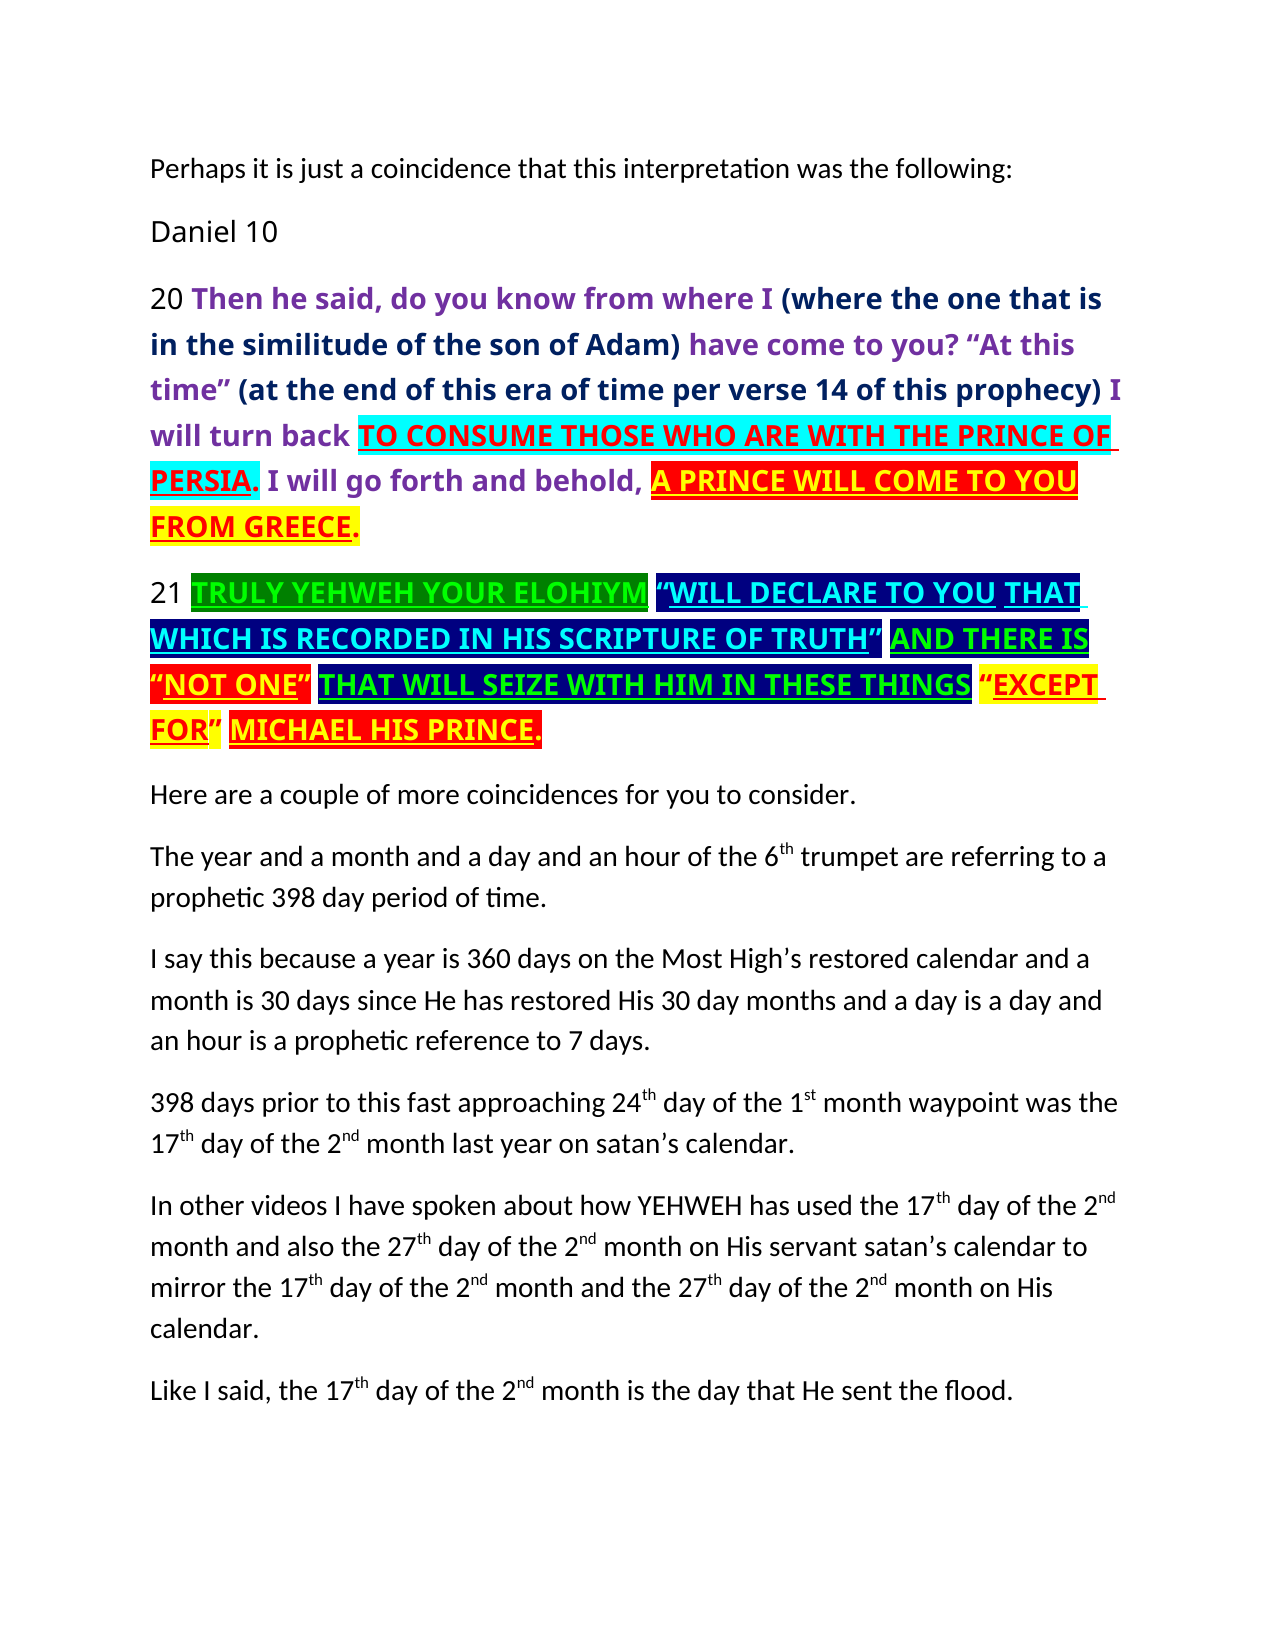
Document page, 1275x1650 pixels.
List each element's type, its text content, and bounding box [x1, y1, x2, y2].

text In other videos I have spoken about how YEHWEH has used the 17th day of the 2nd month and also the 27th day of the 2nd month on His servant satan’s calendar to mirror the 17th day of the 2nd month and the 27th day of the 2nd month on His calendar. [150, 1187, 1125, 1345]
text Like I said, the 17th day of the 2nd month is the day that He sent the flood. [150, 1372, 1125, 1407]
text Here are a couple of more coincidences for you to consider. [150, 776, 1125, 812]
text I say this because a year is 360 days on the Most High’s restored calendar and a month is 30 days since He has restored His 30 day months and a day is a day and an hour is a prophetic reference to 7 days. [150, 941, 1125, 1058]
text 20 Then he said, do you know from where I (where the one that is in the similitude of the son of Adam) have come to you? “At this time” (at the end of this era of time per verse 14 of this prophecy) I will turn back TO CONSUME THOSE WHO ARE WITH THE PRINCE OF PERSIA. I will go forth and behold, A PRINCE WILL COME TO YOU FROM GREECE. [150, 278, 1125, 546]
text Daniel 10 [150, 212, 1125, 251]
text 21 TRULY YEHWEH YOUR ELOHIYM “WILL DECLARE TO YOU THAT WHICH IS RECORDED IN HIS SCRIPTURE OF TRUTH” AND THERE IS “NOT ONE” THAT WILL SEIZE WITH HIM IN THESE THINGS “EXCEPT FOR” MICHAEL HIS PRINCE. [150, 573, 1125, 749]
text Perhaps it is just a coincidence that this interpretation was the following: [150, 150, 1125, 186]
text 398 days prior to this fast approaching 24th day of the 1st month waypoint was the 17th day of the 2nd month last year on satan’s calendar. [150, 1084, 1125, 1161]
text The year and a month and a day and an hour of the 6th trumpet are referring to a prophetic 398 day period of time. [150, 838, 1125, 914]
